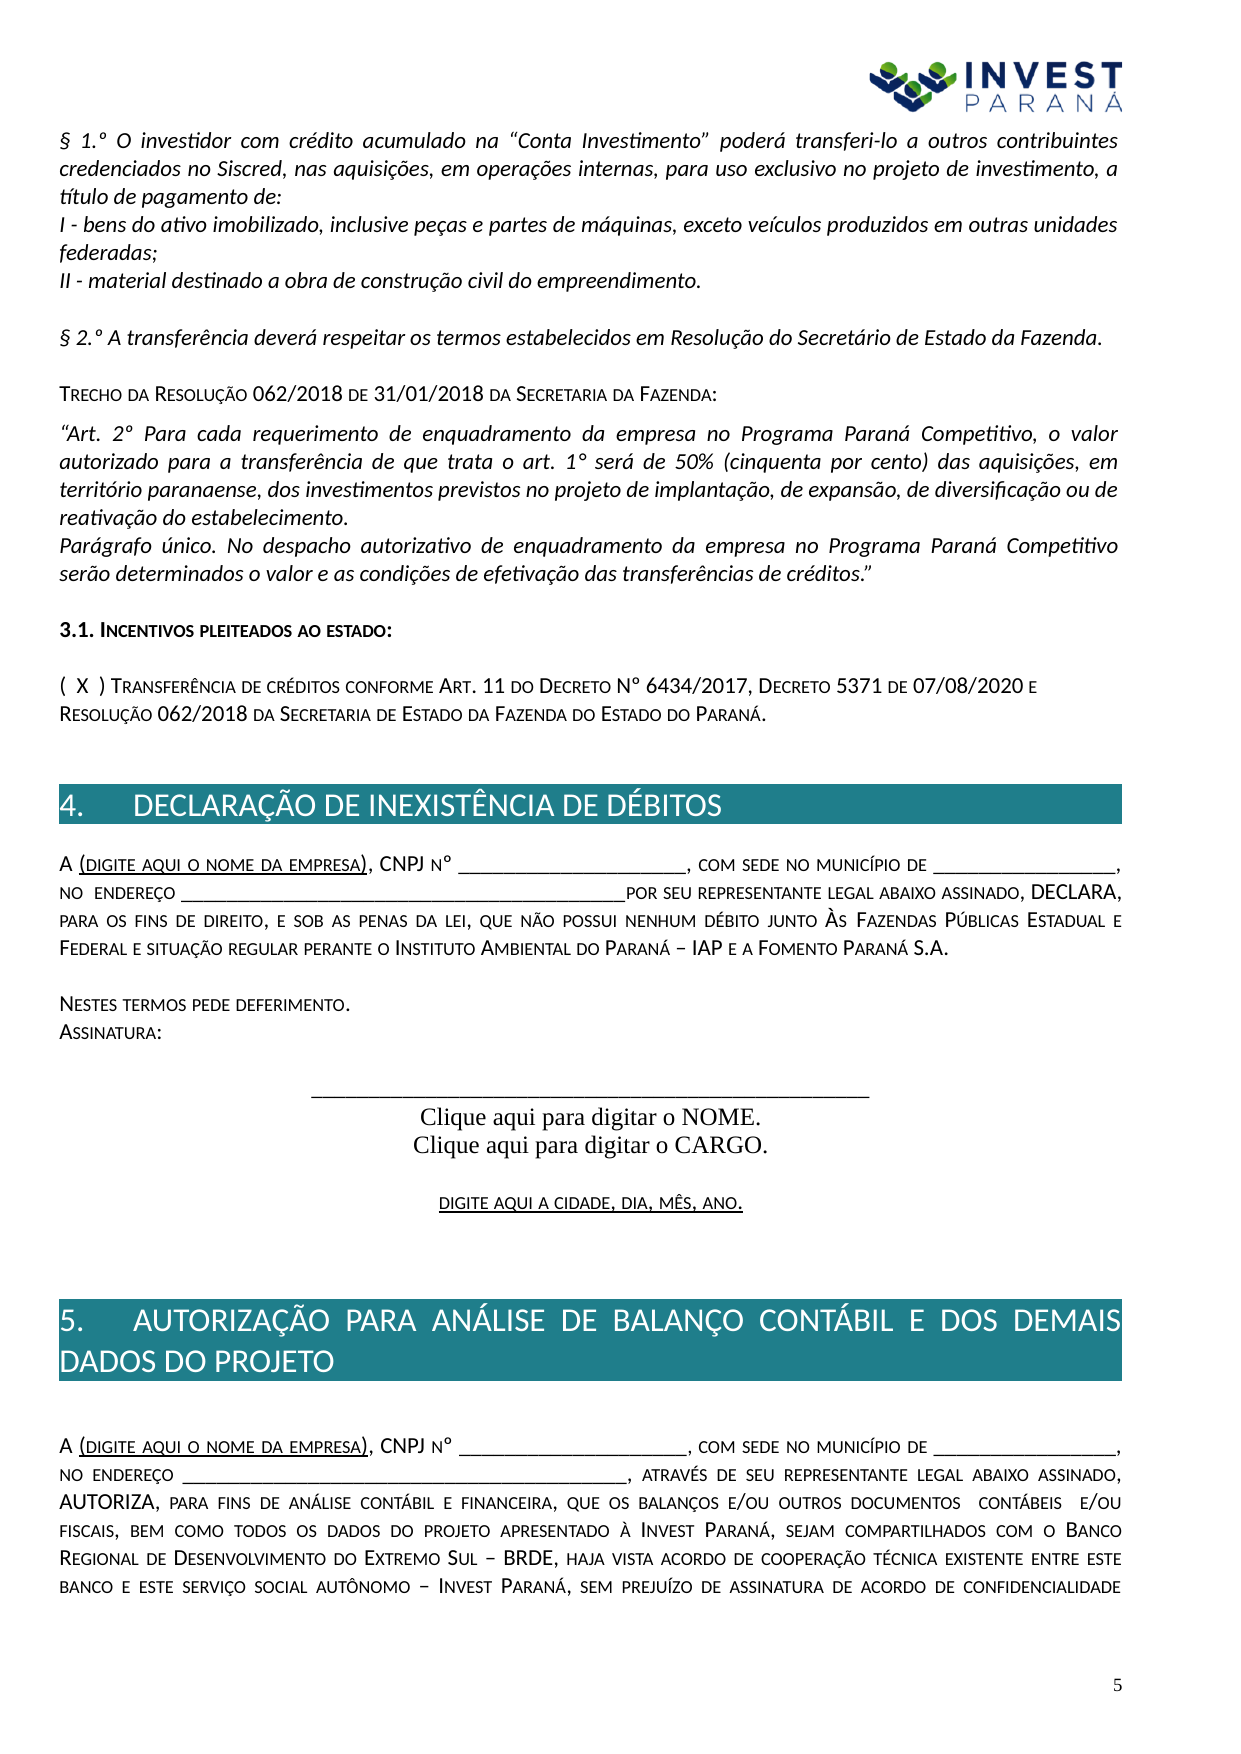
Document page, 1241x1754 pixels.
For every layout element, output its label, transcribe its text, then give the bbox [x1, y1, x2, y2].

text Parágrafo único. No despacho autorizativo de enquadramento da empresa no Programa Paraná Competitivo serão determinados o valor e as condições de efetivação das transferências de créditos.” [59, 531, 1122, 587]
text I - bens do ativo imobilizado, inclusive peças e partes de máquinas, exceto veículos produzidos em outras unidades federadas; [59, 211, 1122, 267]
list AUTORIZAÇÃO PARA ANÁLISE DE BALANÇO CONTÁBIL E DOS DEMAIS DADOS DO PROJETO [59, 1299, 1122, 1381]
text _________________________________________________ [59, 1073, 1122, 1102]
text digite aqui a cidade, dia, mês, ano. [59, 1187, 1122, 1215]
text Nestes termos pede deferimento. [59, 989, 1122, 1017]
text § 2.º A transferência deverá respeitar os termos estabelecidos em Resolução do Secretário de Estado da Fazenda. [59, 323, 1122, 351]
text Assinatura: [59, 1017, 1122, 1046]
text § 1.º O investidor com crédito acumulado na “Conta Investimento” poderá transferi-lo a outros contribuintes credenciados no Siscred, nas aquisições, em operações internas, para uso exclusivo no projeto de investimento, a título de pagamento de: [59, 126, 1122, 211]
list DECLARAÇÃO DE INEXISTÊNCIA DE DÉBITOS [59, 784, 1122, 824]
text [59, 1431, 1122, 1599]
text II - material destinado a obra de construção civil do empreendimento. [59, 267, 1122, 294]
text Trecho da Resolução 062/2018 de 31/01/2018 da Secretaria da Fazenda: [59, 379, 1122, 407]
text A (digite aqui o nome da empresa), CNPJ nº ____________________, com sede no município de ________________, no endereço _______________________________________por seu representante legal abaixo assinado, DECLARA, para os fins de direito, e sob as penas da lei, que não possui nenhum débito junto Às Fazendas Públicas Estadual e Federal e situação regular perante o Instituto Ambiental do Paraná – IAP e a Fomento Paraná S.A. [59, 849, 1122, 961]
picture [859, 53, 1123, 127]
text ( X ) Transferência de créditos conforme Art. 11 do Decreto Nº 6434/2017, Decreto 5371 de 07/08/2020 e Resolução 062/2018 da Secretaria de Estado da Fazenda do Estado do Paraná. [59, 672, 1122, 728]
text 3.1. Incentivos pleiteados ao estado: [59, 616, 1122, 643]
text “Art. 2º Para cada requerimento de enquadramento da empresa no Programa Paraná Competitivo, o valor autorizado para a transferência de que trata o art. 1° será de 50% (cinquenta por cento) das aquisições, em território paranaense, dos investimentos previstos no projeto de implantação, de expansão, de diversificação ou de reativação do estabelecimento. [59, 419, 1122, 531]
